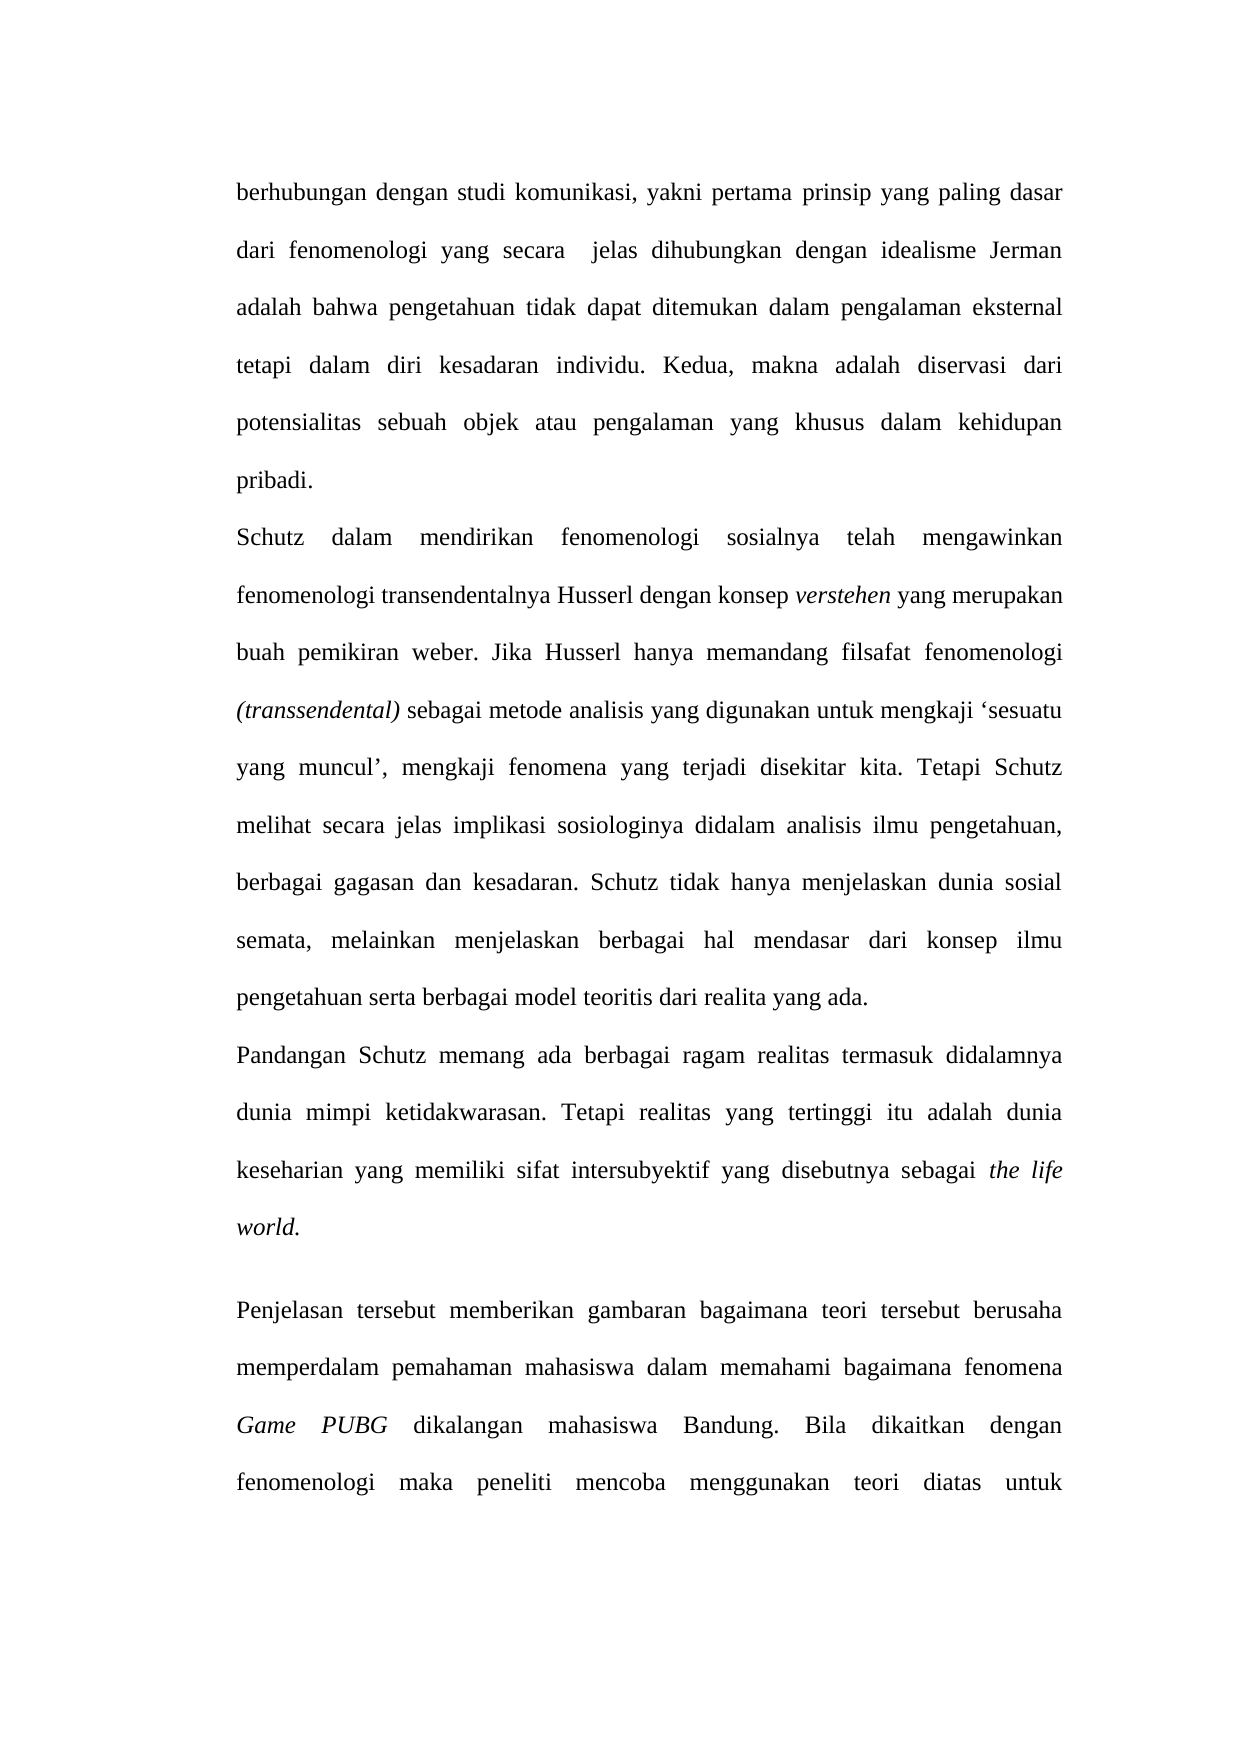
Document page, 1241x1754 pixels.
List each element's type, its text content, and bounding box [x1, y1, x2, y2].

text Schutz dalam mendirikan fenomenologi sosialnya telah mengawinkan fenomenologi transendentalnya Husserl dengan konsep verstehen yang merupakan buah pemikiran weber. Jika Husserl hanya memandang filsafat fenomenologi (transsendental) sebagai metode analisis yang digunakan untuk mengkaji ‘sesuatu yang muncul’, mengkaji fenomena yang terjadi disekitar kita. Tetapi Schutz melihat secara jelas implikasi sosiologinya didalam analisis ilmu pengetahuan, berbagai gagasan dan kesadaran. Schutz tidak hanya menjelaskan dunia sosial semata, melainkan menjelaskan berbagai hal mendasar dari konsep ilmu pengetahuan serta berbagai model teoritis dari realita yang ada. [236, 522, 1063, 1011]
text Pandangan Schutz memang ada berbagai ragam realitas termasuk didalamnya dunia mimpi ketidakwarasan. Tetapi realitas yang tertinggi itu adalah dunia keseharian yang memiliki sifat intersubyektif yang disebutnya sebagai the life world. [236, 1040, 1063, 1241]
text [236, 177, 1063, 493]
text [236, 1295, 1063, 1496]
